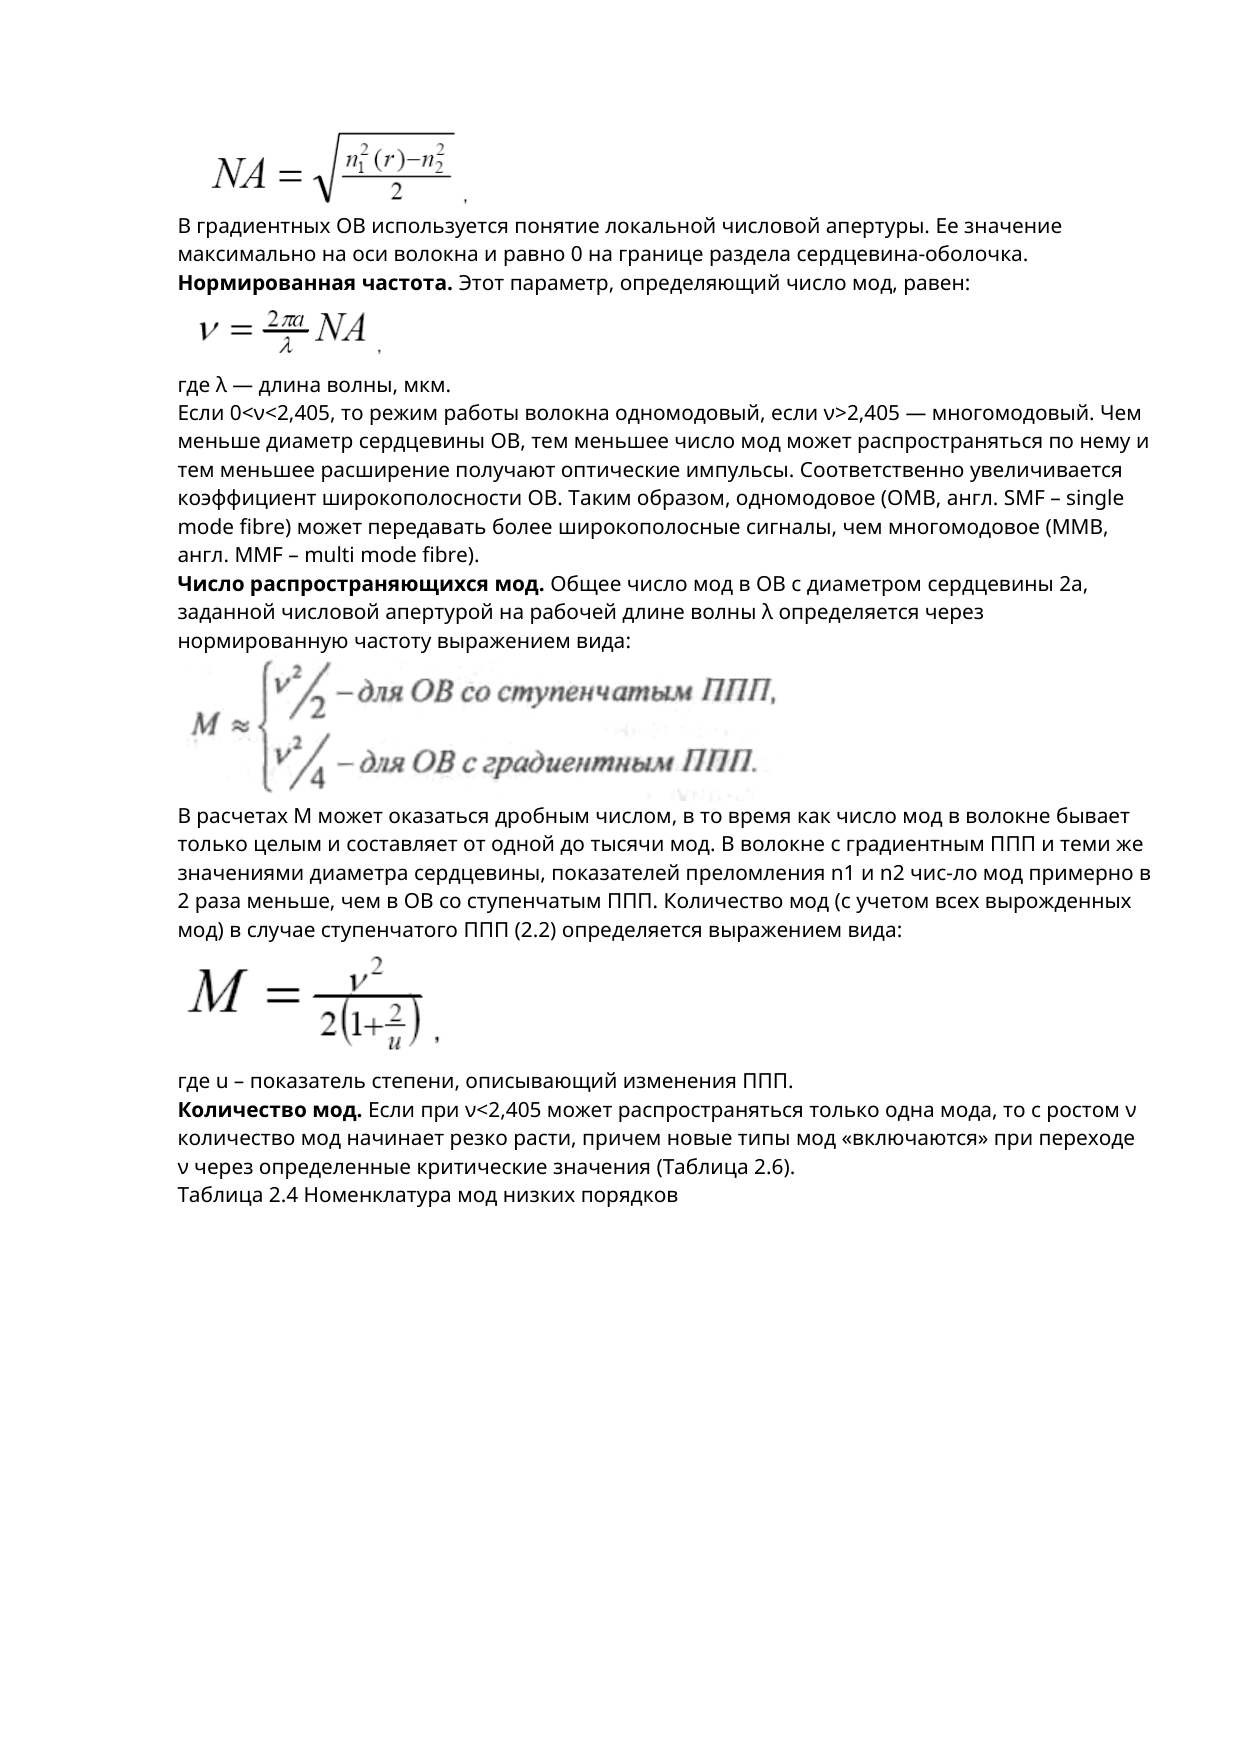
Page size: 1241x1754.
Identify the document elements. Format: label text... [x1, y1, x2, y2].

picture [177, 654, 784, 801]
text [177, 118, 1152, 268]
picture [177, 943, 473, 1067]
text Нормированная частота. Этот параметр, определяющий число мод, равен: где λ — длина волны, мкм. Если 0<ν<2,405, то режим работы волокна одномодовый, если ν>2,405 — многомодовый. Чем меньше диаметр сердцевины ОВ, тем меньшее число мод может распространяться по нему и тем меньшее расширение получают оптические импульсы. Соответственно увеличивается коэффициент широкополосности ОВ. Таким образом, одномодовое (ОМВ, англ. SMF – single mode fibre) может передавать более широкополосные сигналы, чем многомодовое (MМВ, англ. MMF – multi mode fibre). [177, 268, 1152, 569]
text Количество мод. Если при ν<2,405 может распространяться только одна мода, то с ростом ν количество мод начинает резко расти, причем новые типы мод «включаются» при переходе ν через определенные критические значения (Таблица 2.6). Таблица 2.4 Номенклатура мод низких порядков Количество мод может составлять от одной до нескольких тысяч. На рисунке (Рисунок 2.22) показана общая картина распространения света по разным типам световодов: многомодовому ступенчатому, многомодовому градиентному, и одномодовому ступенчатому волокну. [177, 1095, 1152, 1209]
text Число распространяющихся мод. Общее число мод в ОВ с диаметром сердцевины 2а, заданной числовой апертурой на рабочей длине волны λ определяется через нормированную частоту выражением вида: В расчетах М может оказаться дробным числом, в то время как число мод в волокне бывает только целым и составляет от одной до тысячи мод. В волокне с градиентным ППП и теми же значениями диаметра сердцевины, показателей преломления n1 и n2 чис-ло мод примерно в 2 раза меньше, чем в ОВ со ступенчатым ППП. Количество мод (с учетом всех вырожденных мод) в случае ступенчатого ППП (2.2) определяется выражением вида: где u – показатель степени, описывающий изменения ППП. [177, 569, 1152, 1095]
picture [177, 296, 423, 370]
picture [177, 118, 484, 211]
